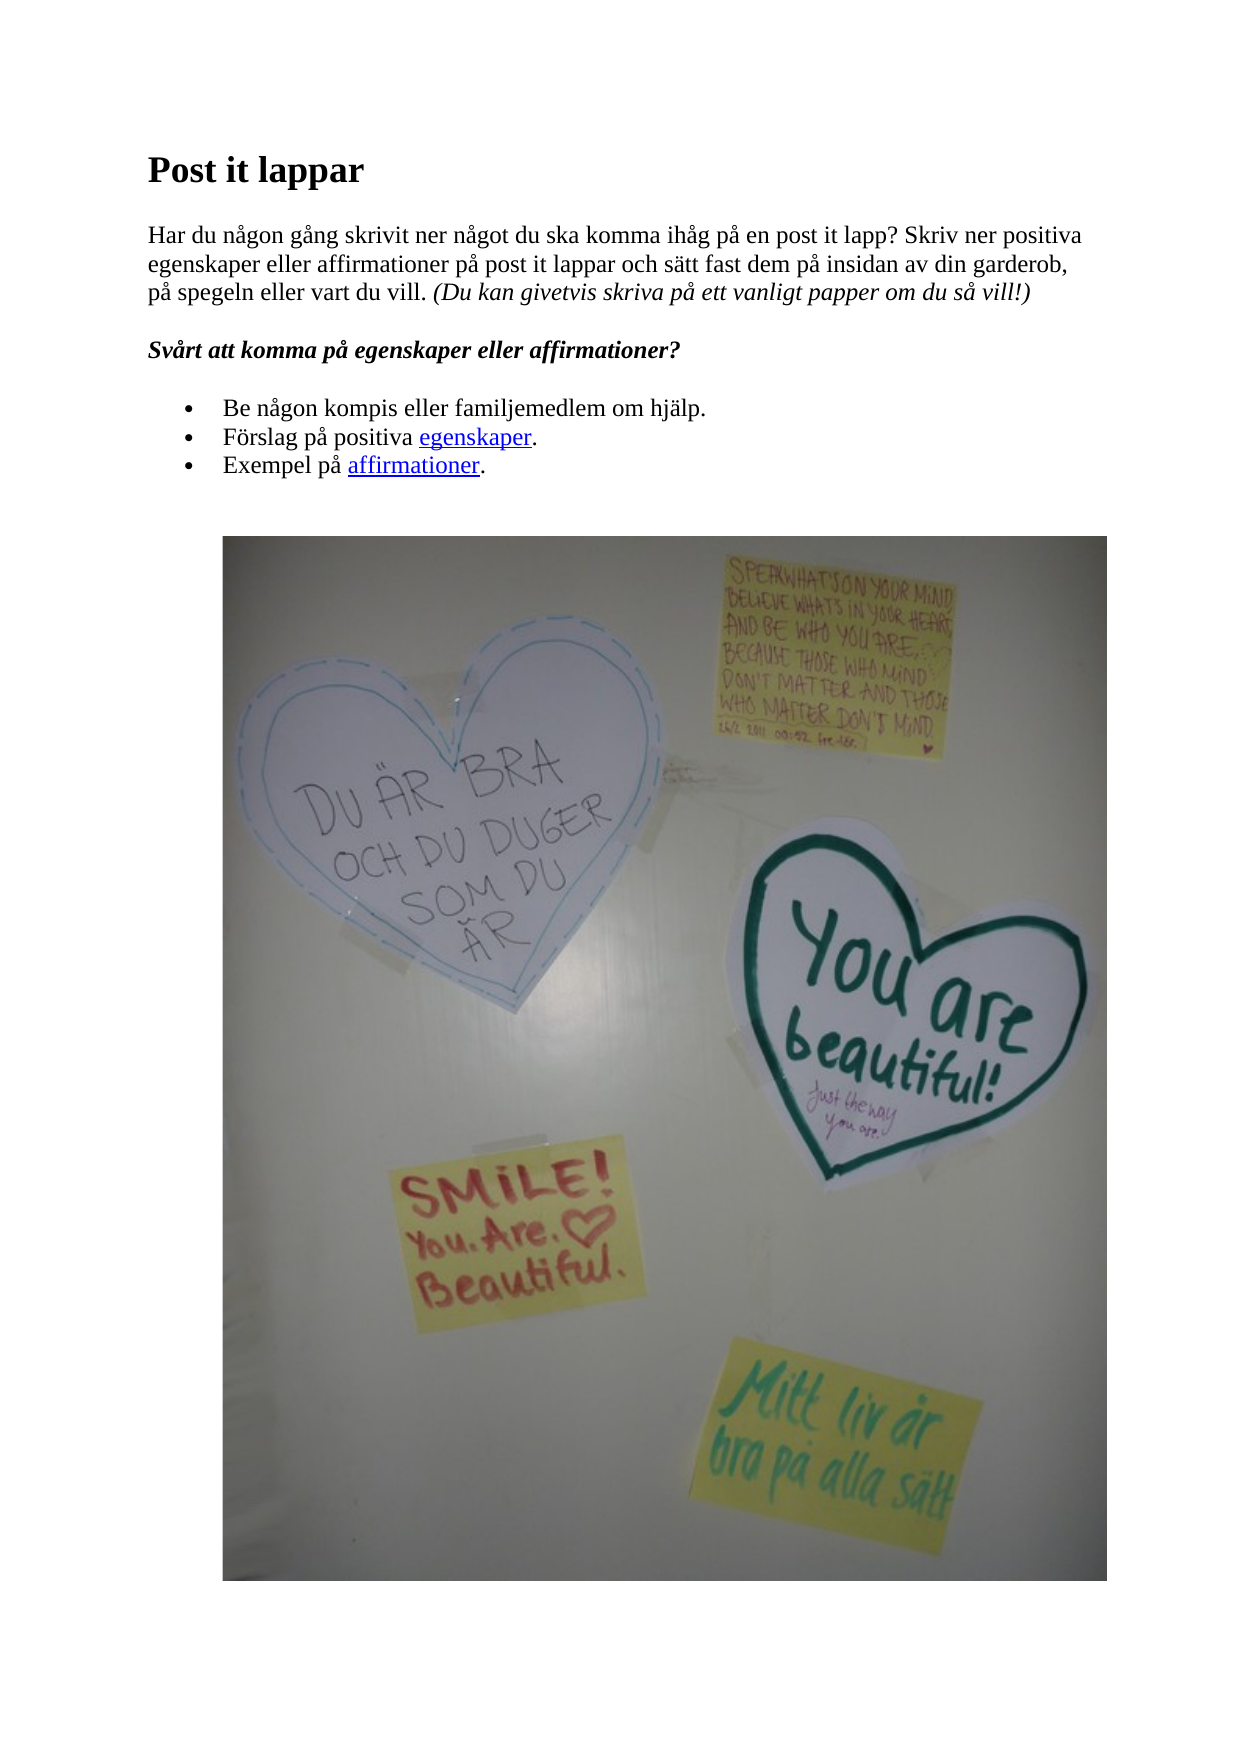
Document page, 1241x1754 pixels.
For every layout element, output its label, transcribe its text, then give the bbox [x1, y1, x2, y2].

list Be någon kompis eller familjemedlem om hjälp. [185, 393, 1093, 422]
text Har du någon gång skrivit ner något du ska komma ihåg på en post it lapp? Skriv ner positiva egenskaper eller affirmationer på post it lappar och sätt fast dem på insidan av din garderob, på spegeln eller vart du vill. (Du kan givetvis skriva på ett vanligt papper om du så vill!) Svårt att komma på egenskaper eller affirmationer? [148, 220, 1093, 364]
list Förslag på positiva egenskaper. [185, 422, 1093, 450]
text Post it lappar [148, 148, 1093, 191]
picture [222, 536, 1107, 1581]
